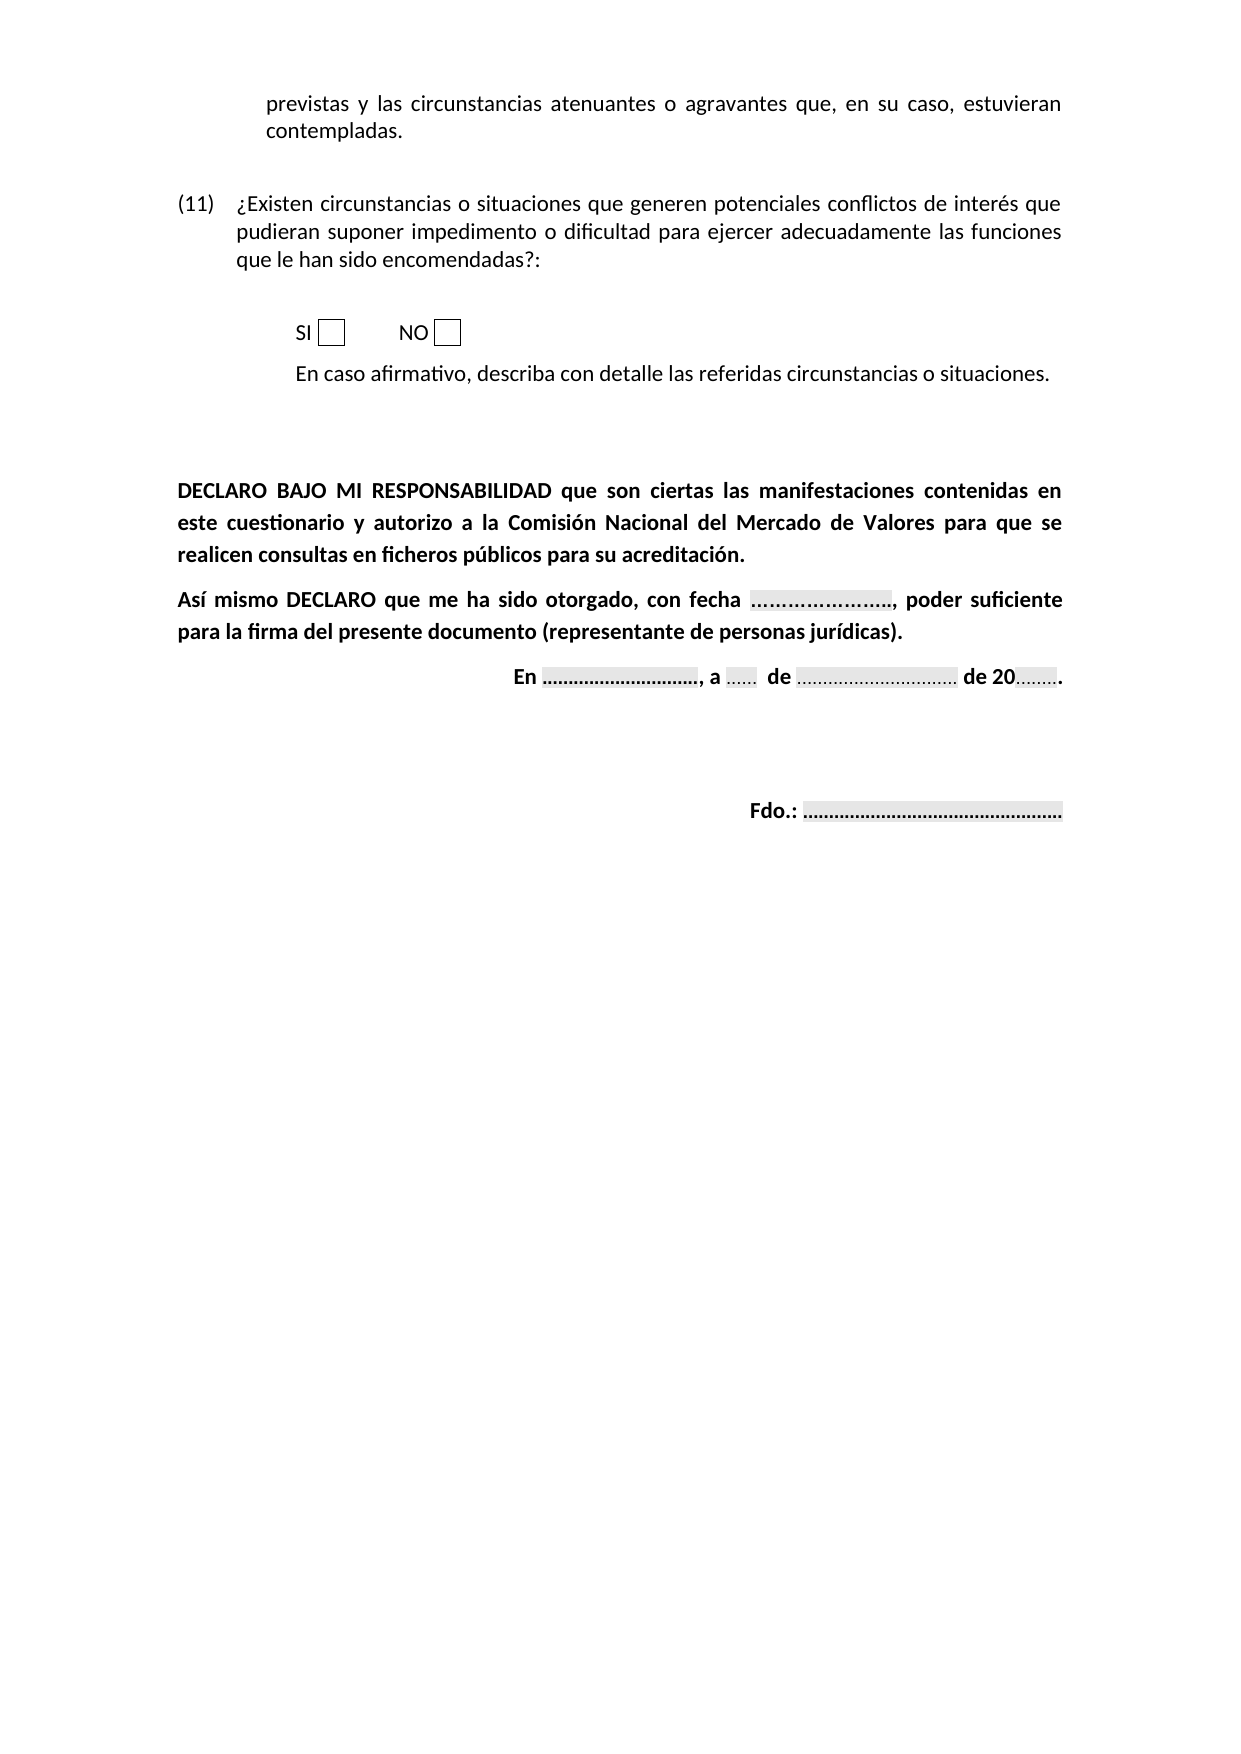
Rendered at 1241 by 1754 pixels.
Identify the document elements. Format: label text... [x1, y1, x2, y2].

text Fdo.: .................................................. [177, 796, 1063, 824]
text Así mismo DECLARO que me ha sido otorgado, con fecha ………………….., poder suficiente para la firma del presente documento (representante de personas jurídicas). [177, 585, 1063, 645]
list SI NO [295, 318, 1063, 346]
text En .............................., a ...... de ............................... de 20......... [177, 662, 1063, 690]
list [266, 89, 1063, 145]
text DECLARO BAJO MI RESPONSABILIDAD que son ciertas las manifestaciones contenidas en este cuestionario y autorizo a la Comisión Nacional del Mercado de Valores para que se realicen consultas en ficheros públicos para su acreditación. [177, 476, 1063, 568]
list En caso afirmativo, describa con detalle las referidas circunstancias o situaciones. [295, 359, 1063, 387]
text ¿Existen circunstancias o situaciones que generen potenciales conflictos de interés que pudieran suponer impedimento o dificultad para ejercer adecuadamente las funciones que le han sido encomendadas?: [177, 189, 1063, 273]
